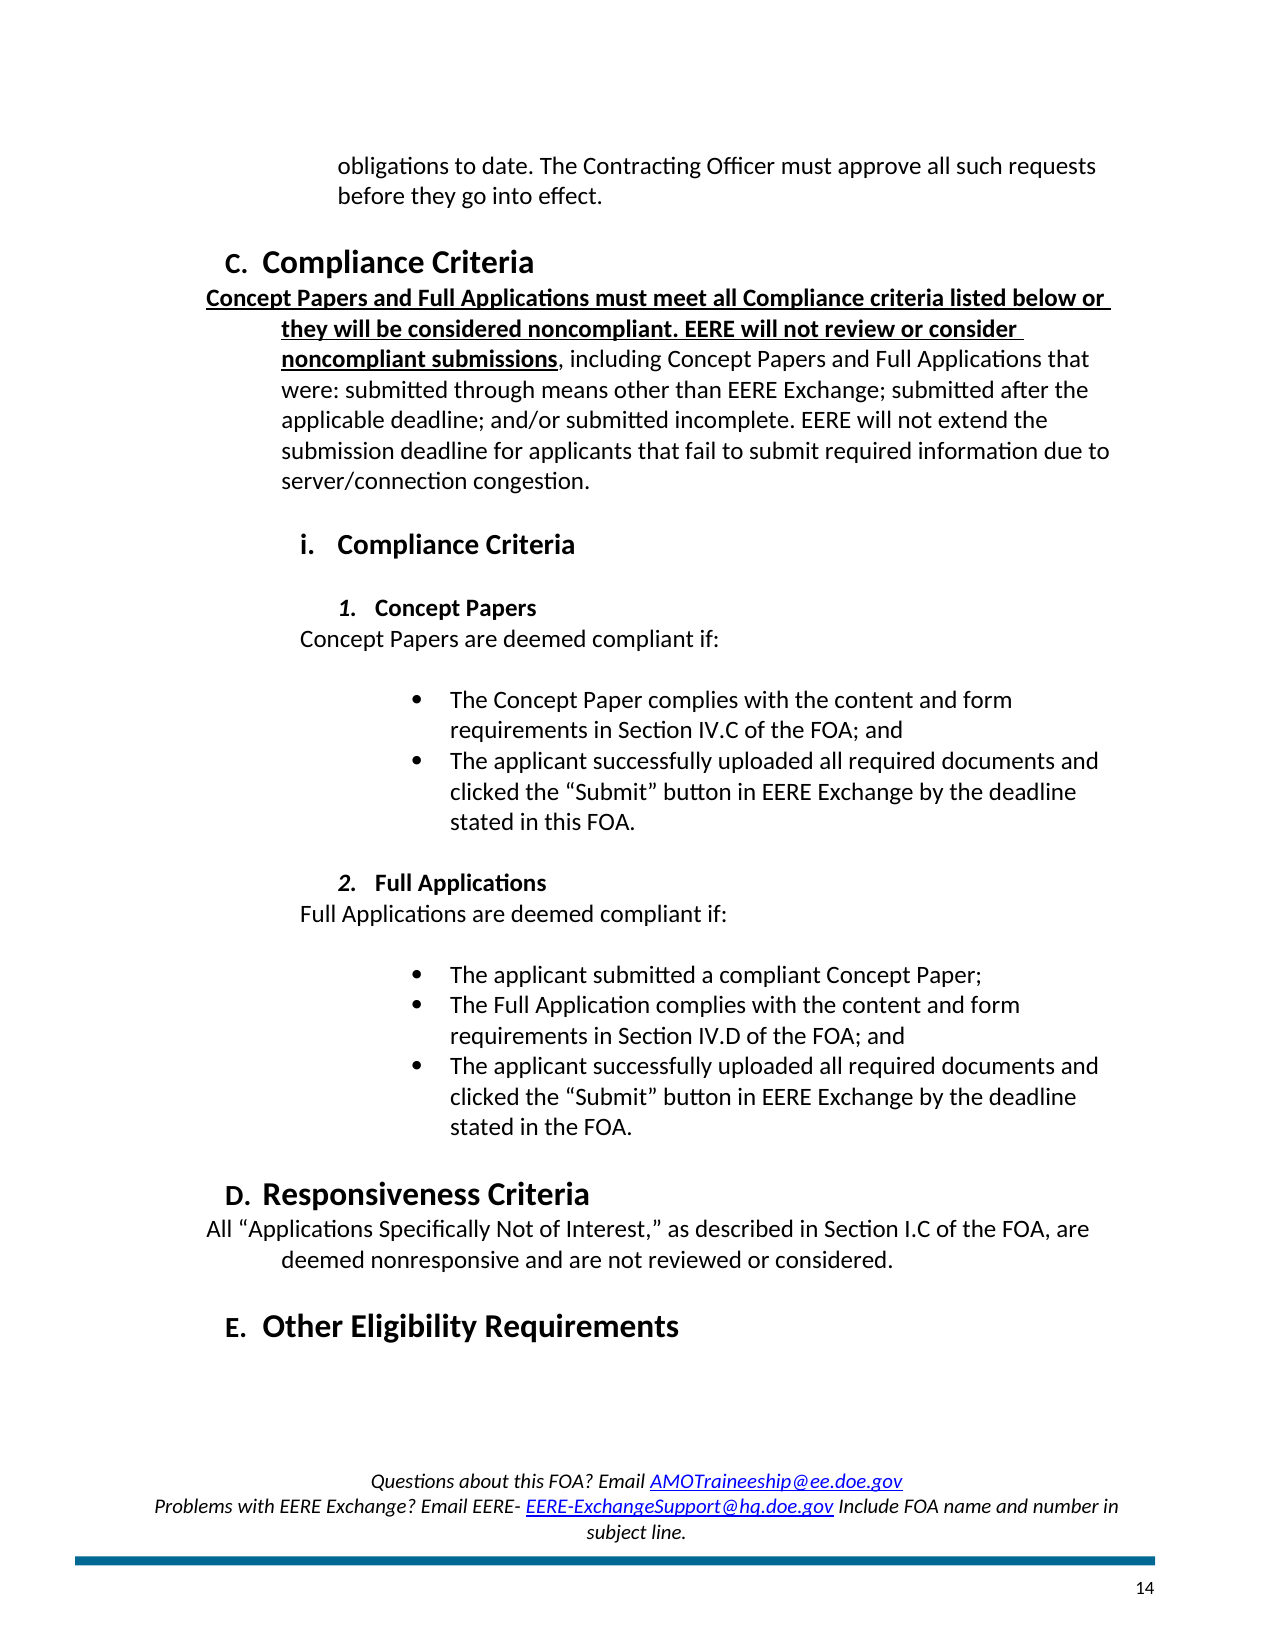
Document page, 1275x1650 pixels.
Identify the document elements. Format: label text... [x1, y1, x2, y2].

text Concept Papers [337, 593, 1125, 623]
text All “Applications Specifically Not of Interest,” as described in Section I.C of the FOA, are deemed nonresponsive and are not reviewed or considered. [206, 1213, 1125, 1274]
text Full Applications are deemed compliant if: [300, 898, 1125, 928]
list The applicant submitted a compliant Concept Paper; [412, 959, 1125, 989]
text Responsiveness Criteria [225, 1172, 1125, 1213]
list The Concept Paper complies with the content and form requirements in Section IV.C of the FOA; and [412, 684, 1125, 745]
list Compliance Criteria [300, 526, 1125, 562]
text Compliance Criteria [225, 242, 1125, 282]
list The Full Application complies with the content and form requirements in Section IV.D of the FOA; and [412, 989, 1125, 1050]
list The applicant successfully uploaded all required documents and clicked the “Submit” button in EERE Exchange by the deadline stated in the FOA. [412, 1050, 1125, 1142]
text Full Applications [337, 867, 1125, 898]
text Other Eligibility Requirements [225, 1305, 1125, 1346]
text Concept Papers and Full Applications must meet all Compliance criteria listed below or they will be considered noncompliant. EERE will not review or consider noncompliant submissions, including Concept Papers and Full Applications that were: submitted through means other than EERE Exchange; submitted after the applicable deadline; and/or submitted incomplete. EERE will not extend the submission deadline for applicants that fail to submit required information due to server/connection congestion. [206, 282, 1125, 496]
text Concept Papers are deemed compliant if: [300, 623, 1125, 654]
list The applicant successfully uploaded all required documents and clicked the “Submit” button in EERE Exchange by the deadline stated in this FOA. [412, 745, 1125, 837]
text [262, 150, 1125, 211]
